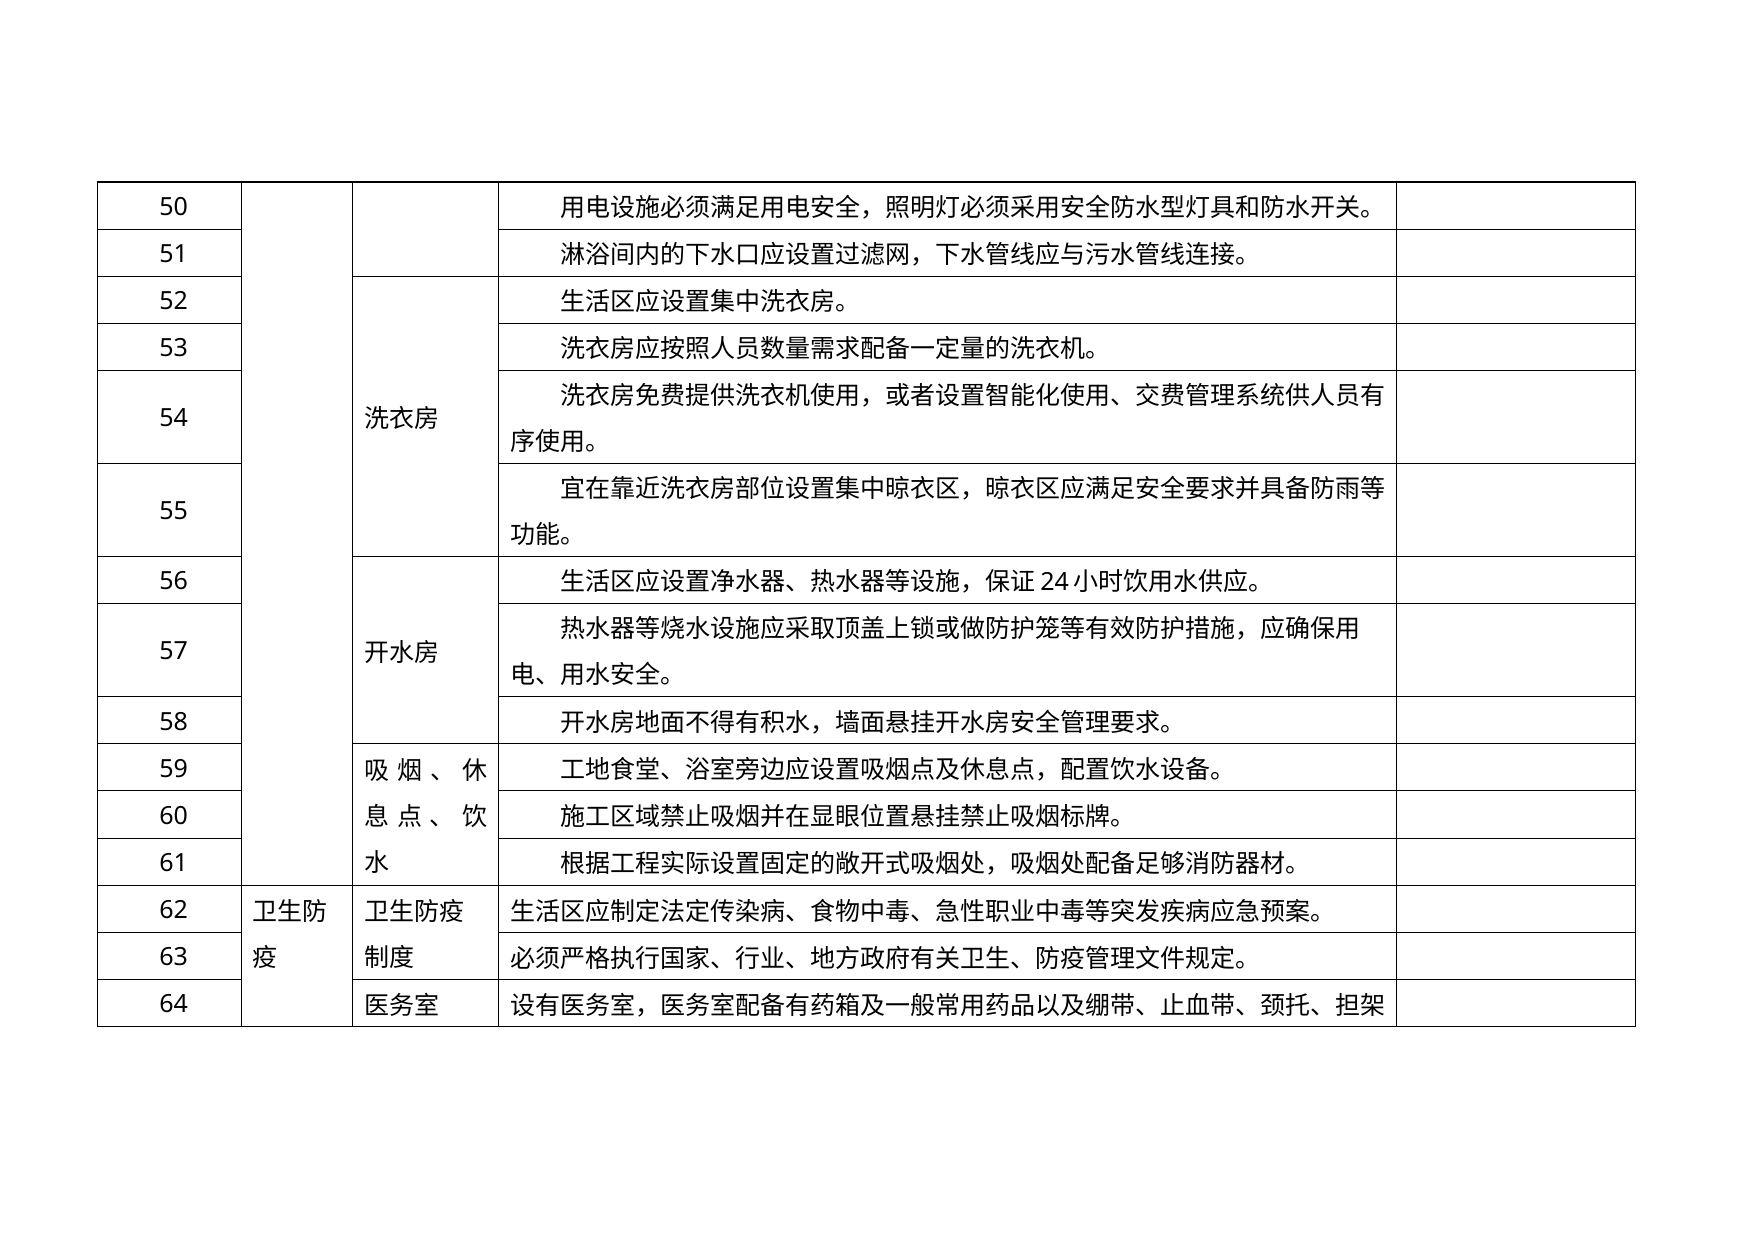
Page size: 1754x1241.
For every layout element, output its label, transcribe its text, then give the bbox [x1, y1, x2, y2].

table_cell 吸烟、休息点、饮水 [353, 744, 498, 885]
table_cell 54 [98, 371, 241, 463]
table_cell [1397, 464, 1635, 556]
table_cell 淋浴间内的下水口应设置过滤网，下水管线应与污水管线连接。 [499, 230, 1396, 276]
table_cell 洗衣房应按照人员数量需求配备一定量的洗衣机。 [499, 324, 1396, 370]
table_cell [1397, 980, 1635, 1026]
table_cell 57 [98, 604, 241, 696]
table_cell 洗衣房 [353, 277, 498, 556]
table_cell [499, 980, 1396, 1026]
table_cell 60 [98, 791, 241, 838]
table_cell 热水器等烧水设施应采取顶盖上锁或做防护笼等有效防护措施，应确保用电、用水安全。 [499, 604, 1396, 696]
table_cell [1397, 604, 1635, 696]
table_cell 53 [98, 324, 241, 370]
table_cell 医务室 [353, 980, 498, 1026]
table_cell 59 [98, 744, 241, 790]
table_cell 62 [98, 886, 241, 932]
table_cell 必须严格执行国家、行业、地方政府有关卫生、防疫管理文件规定。 [499, 933, 1396, 979]
table_cell 63 [98, 933, 241, 979]
table_cell [1397, 839, 1635, 885]
table_cell [1397, 230, 1635, 276]
table_cell [1397, 886, 1635, 932]
table_cell 51 [98, 230, 241, 276]
table_cell [1397, 277, 1635, 323]
table_cell [1397, 557, 1635, 603]
table_cell [1397, 371, 1635, 463]
table_cell 生活区应设置集中洗衣房。 [499, 277, 1396, 323]
table_cell [1397, 324, 1635, 370]
table_cell 施工区域禁止吸烟并在显眼位置悬挂禁止吸烟标牌。 [499, 791, 1396, 838]
table_cell 根据工程实际设置固定的敞开式吸烟处，吸烟处配备足够消防器材。 [499, 839, 1396, 885]
table_cell 生活区应设置净水器、热水器等设施，保证24小时饮用水供应。 [499, 557, 1396, 603]
table_cell 生活区应制定法定传染病、食物中毒、急性职业中毒等突发疾病应急预案。 [499, 886, 1396, 932]
table_cell 宜在靠近洗衣房部位设置集中晾衣区，晾衣区应满足安全要求并具备防雨等功能。 [499, 464, 1396, 556]
table_cell 61 [98, 839, 241, 885]
table_cell 开水房 [353, 557, 498, 743]
table_cell 洗衣房免费提供洗衣机使用，或者设置智能化使用、交费管理系统供人员有序使用。 [499, 371, 1396, 463]
table_cell [1397, 933, 1635, 979]
table_cell [1397, 791, 1635, 838]
table_cell 工地食堂、浴室旁边应设置吸烟点及休息点，配置饮水设备。 [499, 744, 1396, 790]
table_cell [1397, 183, 1635, 228]
table_cell 开水房地面不得有积水，墙面悬挂开水房安全管理要求。 [499, 697, 1396, 743]
table_cell 55 [98, 464, 241, 556]
table_cell [1397, 697, 1635, 743]
table_cell 58 [98, 697, 241, 743]
table_cell 50 [98, 183, 241, 228]
table_cell 卫生防疫 [242, 886, 352, 1026]
table_cell 52 [98, 277, 241, 323]
table_cell 卫生防疫制度 [353, 886, 498, 979]
table_cell [1397, 744, 1635, 790]
table_cell 64 [98, 980, 241, 1026]
table_cell 56 [98, 557, 241, 603]
table_cell 用电设施必须满足用电安全，照明灯必须采用安全防水型灯具和防水开关。 [499, 183, 1396, 228]
